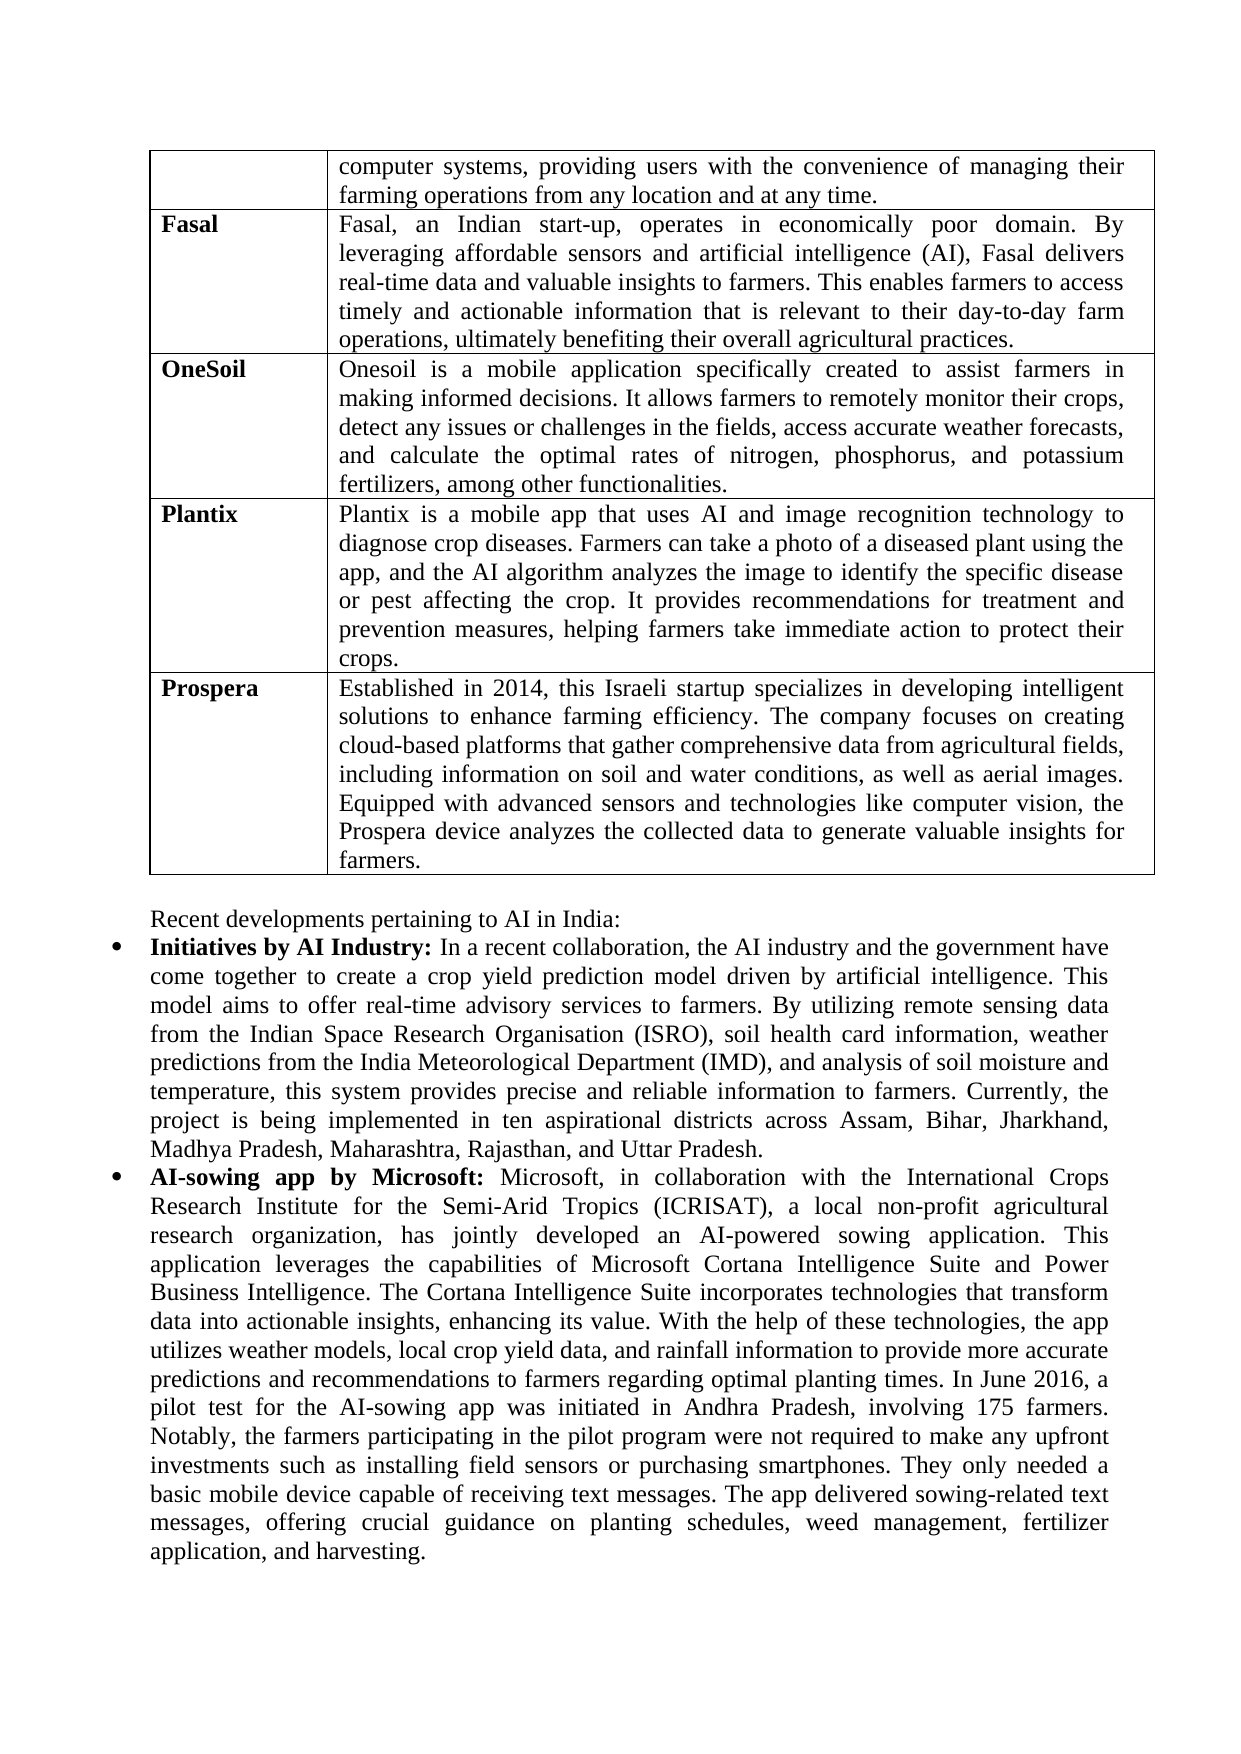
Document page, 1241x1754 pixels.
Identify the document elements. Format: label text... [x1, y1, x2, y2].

table_cell Plantix [151, 614, 327, 787]
table_cell Prospera [151, 788, 327, 989]
table_cell Fasal, an Indian start-up, operates in economically poor domain. By leveraging affordable sensors and artificial intelligence (AI), Fasal delivers real-time data and valuable insights to farmers. This enables farmers to access timely and actionable information that is relevant to their day-to-day farm operations, ultimately benefiting their overall agricultural practices. [328, 325, 1154, 468]
list Initiatives by AI Industry: In a recent collaboration, the AI industry and the government have come together to create a crop yield prediction model driven by artificial intelligence. This model aims to offer real-time advisory services to farmers. By utilizing remote sensing data from the Indian Space Research Organisation (ISRO), soil health card information, weather predictions from the India Meteorological Department (IMD), and analysis of soil moisture and temperature, this system provides precise and reliable information to farmers. Currently, the project is being implemented in ten aspirational districts across Assam, Bihar, Jharkhand, Madhya Pradesh, Maharashtra, Rajasthan, and Uttar Pradesh. [112, 1047, 1110, 1277]
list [112, 1277, 1110, 1594]
table_cell Plantix is a mobile app that uses AI and image recognition technology to diagnose crop diseases. Farmers can take a photo of a diseased plant using the app, and the AI algorithm analyzes the image to identify the specific disease or pest affecting the crop. It provides recommendations for treatment and prevention measures, helping farmers take immediate action to protect their crops. [328, 614, 1154, 787]
table_cell Fasal [151, 325, 327, 468]
table_cell Established in 2014, this Israeli startup specializes in developing intelligent solutions to enhance farming efficiency. The company focuses on creating cloud-based platforms that gather comprehensive data from agricultural fields, including information on soil and water conditions, as well as aerial images. Equipped with advanced sensors and technologies like computer vision, the Prospera device analyzes the collected data to generate valuable insights for farmers. [328, 788, 1154, 989]
table_cell OneSoil [151, 469, 327, 613]
table_cell FarmBot [151, 151, 327, 323]
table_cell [328, 151, 1154, 323]
table_cell Onesoil is a mobile application specifically created to assist farmers in making informed decisions. It allows farmers to remotely monitor their crops, detect any issues or challenges in the fields, access accurate weather forecasts, and calculate the optimal rates of nitrogen, phosphorus, and potassium fertilizers, among other functionalities. [328, 469, 1154, 613]
text Recent developments pertaining to AI in India: [150, 1019, 1110, 1047]
